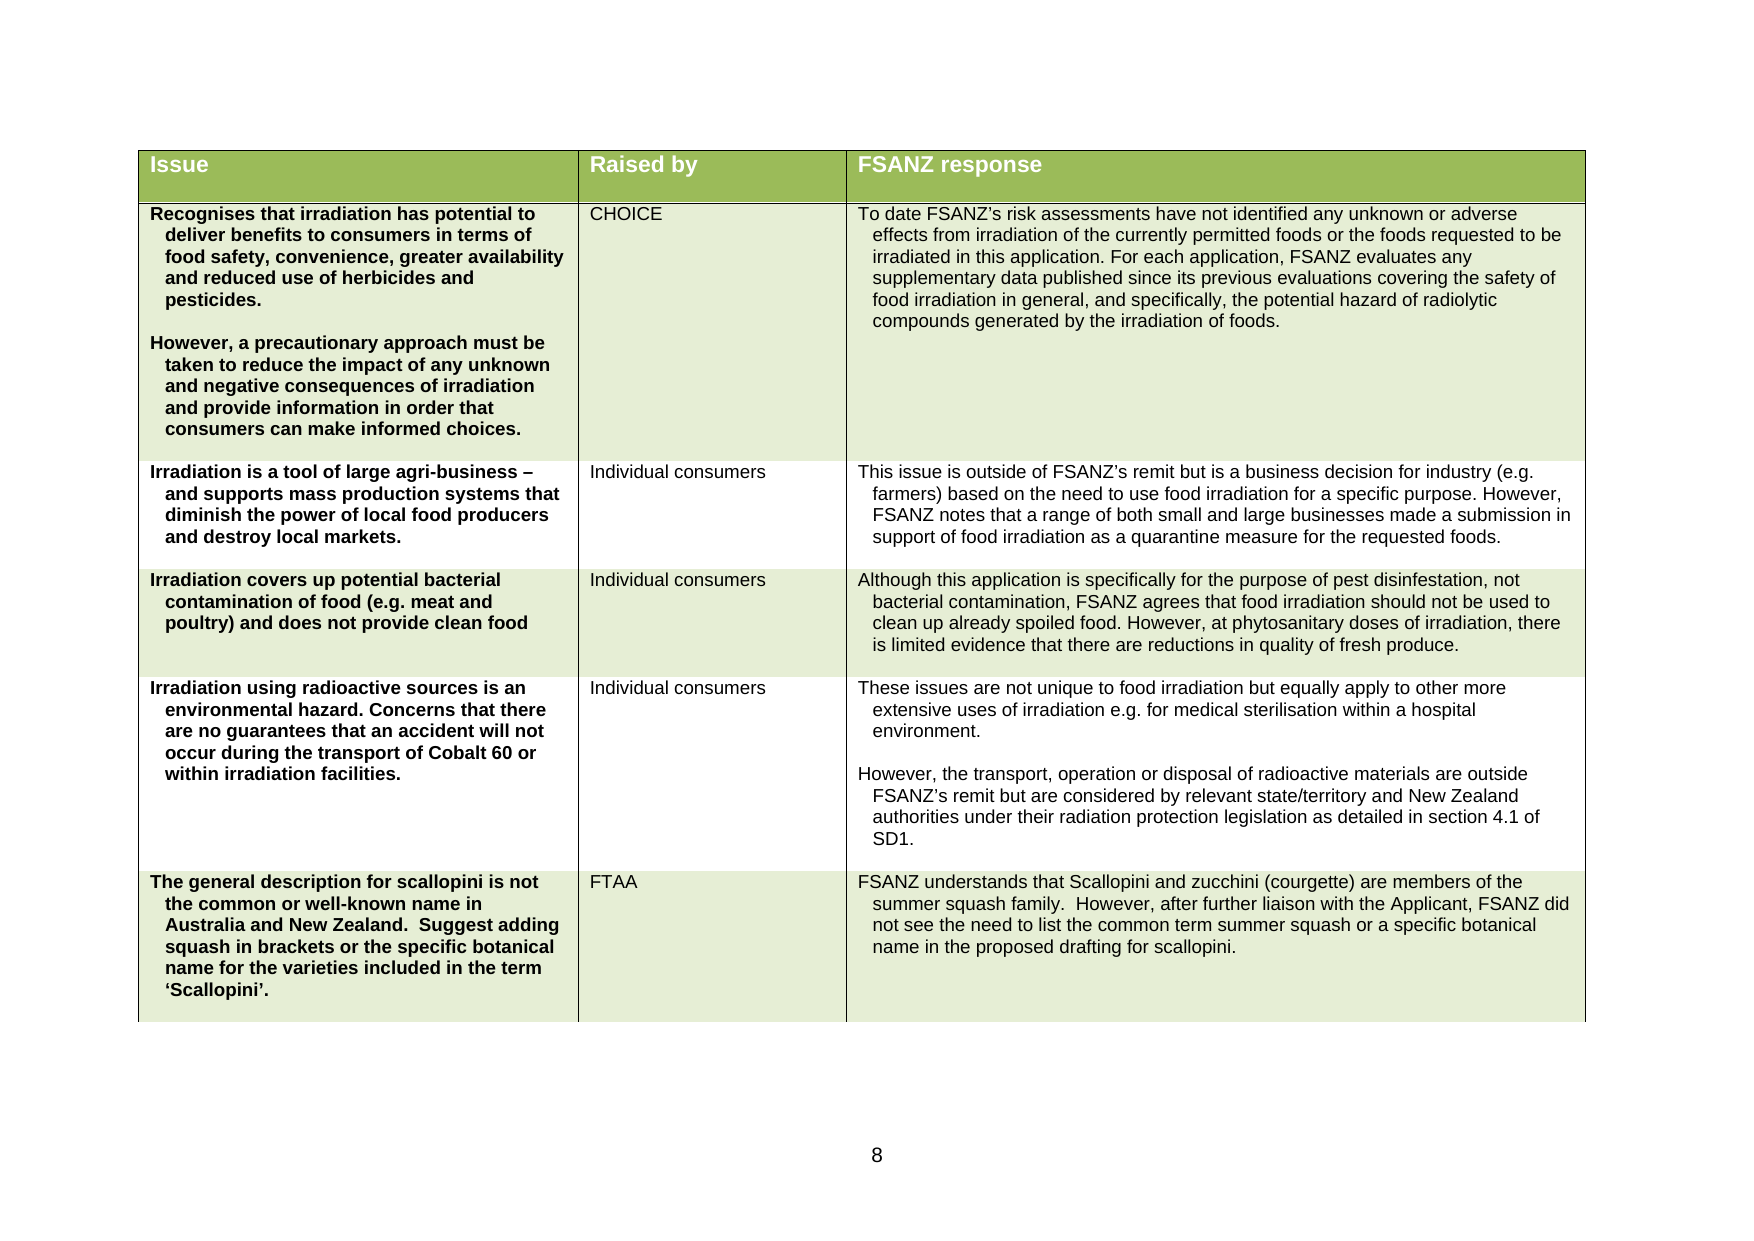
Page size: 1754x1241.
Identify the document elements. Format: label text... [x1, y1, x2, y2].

table_cell The general description for scallopini is not the common or well-known name in Australia and New Zealand. Suggest adding squash in brackets or the specific botanical name for the varieties included in the term ‘Scallopini’. [139, 871, 578, 1022]
table_cell To date FSANZ’s risk assessments have not identified any unknown or adverse effects from irradiation of the currently permitted foods or the foods requested to be irradiated in this application. For each application, FSANZ evaluates any supplementary data published since its previous evaluations covering the safety of food irradiation in general, and specifically, the potential hazard of radiolytic compounds generated by the irradiation of foods. [847, 204, 1585, 461]
table_header Issue [139, 151, 578, 202]
table_cell This issue is outside of FSANZ’s remit but is a business decision for industry (e.g. farmers) based on the need to use food irradiation for a specific purpose. However, FSANZ notes that a range of both small and large businesses made a submission in support of food irradiation as a quarantine measure for the requested foods. [847, 461, 1585, 569]
table_cell CHOICE [579, 204, 846, 461]
table_cell These issues are not unique to food irradiation but equally apply to other more extensive uses of irradiation e.g. for medical sterilisation within a hospital environment. However, the transport, operation or disposal of radioactive materials are outside FSANZ’s remit but are considered by relevant state/territory and New Zealand authorities under their radiation protection legislation as detailed in section 4.1 of SD1. [847, 677, 1585, 871]
table_cell Irradiation is a tool of large agri-business – and supports mass production systems that diminish the power of local food producers and destroy local markets. [139, 461, 578, 569]
table_cell Irradiation covers up potential bacterial contamination of food (e.g. meat and poultry) and does not provide clean food [139, 569, 578, 677]
table_cell FTAA [579, 871, 846, 1022]
table_cell Individual consumers [579, 569, 846, 677]
table_cell Individual consumers [579, 677, 846, 871]
table_header FSANZ response [847, 151, 1585, 202]
table_cell Irradiation using radioactive sources is an environmental hazard. Concerns that there are no guarantees that an accident will not occur during the transport of Cobalt 60 or within irradiation facilities. [139, 677, 578, 871]
table_header Raised by [579, 151, 846, 202]
table_cell Although this application is specifically for the purpose of pest disinfestation, not bacterial contamination, FSANZ agrees that food irradiation should not be used to clean up already spoiled food. However, at phytosanitary doses of irradiation, there is limited evidence that there are reductions in quality of fresh produce. [847, 569, 1585, 677]
table_cell Individual consumers [579, 461, 846, 569]
table_cell Recognises that irradiation has potential to deliver benefits to consumers in terms of food safety, convenience, greater availability and reduced use of herbicides and pesticides. However, a precautionary approach must be taken to reduce the impact of any unknown and negative consequences of irradiation and provide information in order that consumers can make informed choices. [139, 204, 578, 461]
table_cell FSANZ understands that Scallopini and zucchini (courgette) are members of the summer squash family. However, after further liaison with the Applicant, FSANZ did not see the need to list the common term summer squash or a specific botanical name in the proposed drafting for scallopini. [847, 871, 1585, 1022]
